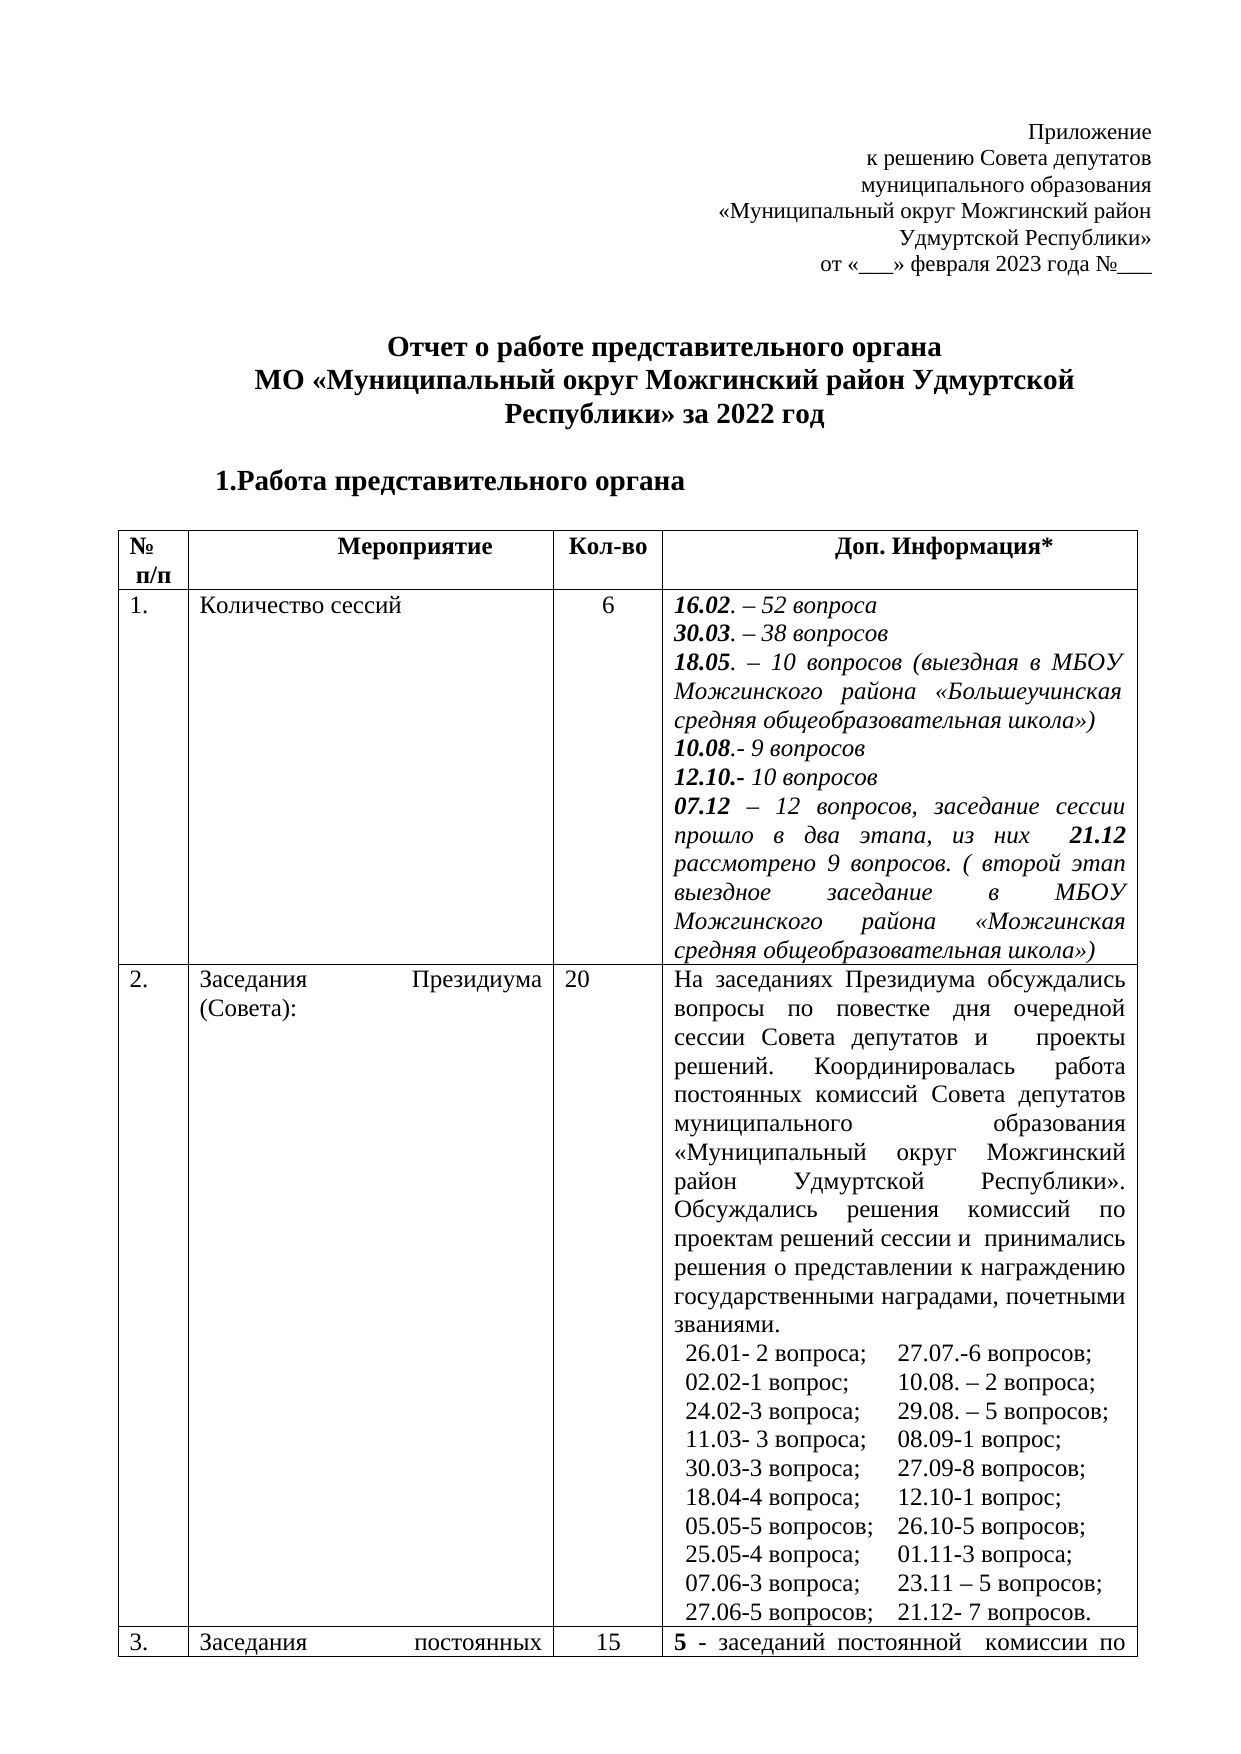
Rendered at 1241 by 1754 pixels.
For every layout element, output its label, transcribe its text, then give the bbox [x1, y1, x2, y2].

text «Муниципальный округ Можгинский район [177, 197, 1152, 223]
table_cell На заседаниях Президиума обсуждались вопросы по повестке дня очередной сессии Совета депутатов и проекты решений. Координировалась работа постоянных комиссий Совета депутатов муниципального образования «Муниципальный округ Можгинский район Удмуртской Республики». Обсуждались решения комиссий по проектам решений сессии и принимались решения о представлении к награждению государственными наградами, почетными званиями. [663, 965, 1137, 1626]
text Отчет о работе представительного органа [177, 329, 1152, 362]
table_cell Количество сессий [189, 590, 553, 963]
table_cell 15 [554, 1627, 662, 1656]
text 1.Работа представительного органа [215, 463, 1240, 497]
text Удмуртской Республики» [177, 223, 1152, 250]
table_cell 16.02. – 52 вопроса 30.03. – 38 вопросов 18.05. – 10 вопросов (выездная в МБОУ Можгинского района «Большеучинская средняя общеобразовательная школа») 10.08.- 9 вопросов 12.10.- 10 вопросов 07.12 – 12 вопросов, заседание сессии прошло в два этапа, из них 21.12 рассмотрено 9 вопросов. ( второй этап выездное заседание в МБОУ Можгинского района «Можгинская средняя общеобразовательная школа») [663, 590, 1137, 963]
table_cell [663, 1627, 1137, 1656]
text МО «Муниципальный округ Можгинский район Удмуртской Республики» за 2022 год [177, 362, 1152, 429]
table_header Мероприятие [189, 531, 553, 589]
table_header Доп. Информация* [663, 531, 1137, 589]
table_cell 6 [554, 590, 662, 963]
table_header Кол-во [554, 531, 662, 589]
table_cell 2. [119, 965, 188, 1626]
text к решению Совета депутатов [177, 144, 1152, 171]
table_cell Заседания Президиума (Совета): [189, 965, 553, 1626]
table_cell 1. [119, 590, 188, 963]
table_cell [189, 1627, 553, 1656]
table_cell 3. [119, 1627, 188, 1656]
text от «___» февраля 2023 года №___ [177, 250, 1152, 276]
text Приложение [177, 118, 1152, 144]
table_header № п/п [119, 531, 188, 589]
table_cell 20 [554, 965, 662, 1626]
text муниципального образования [177, 171, 1152, 197]
